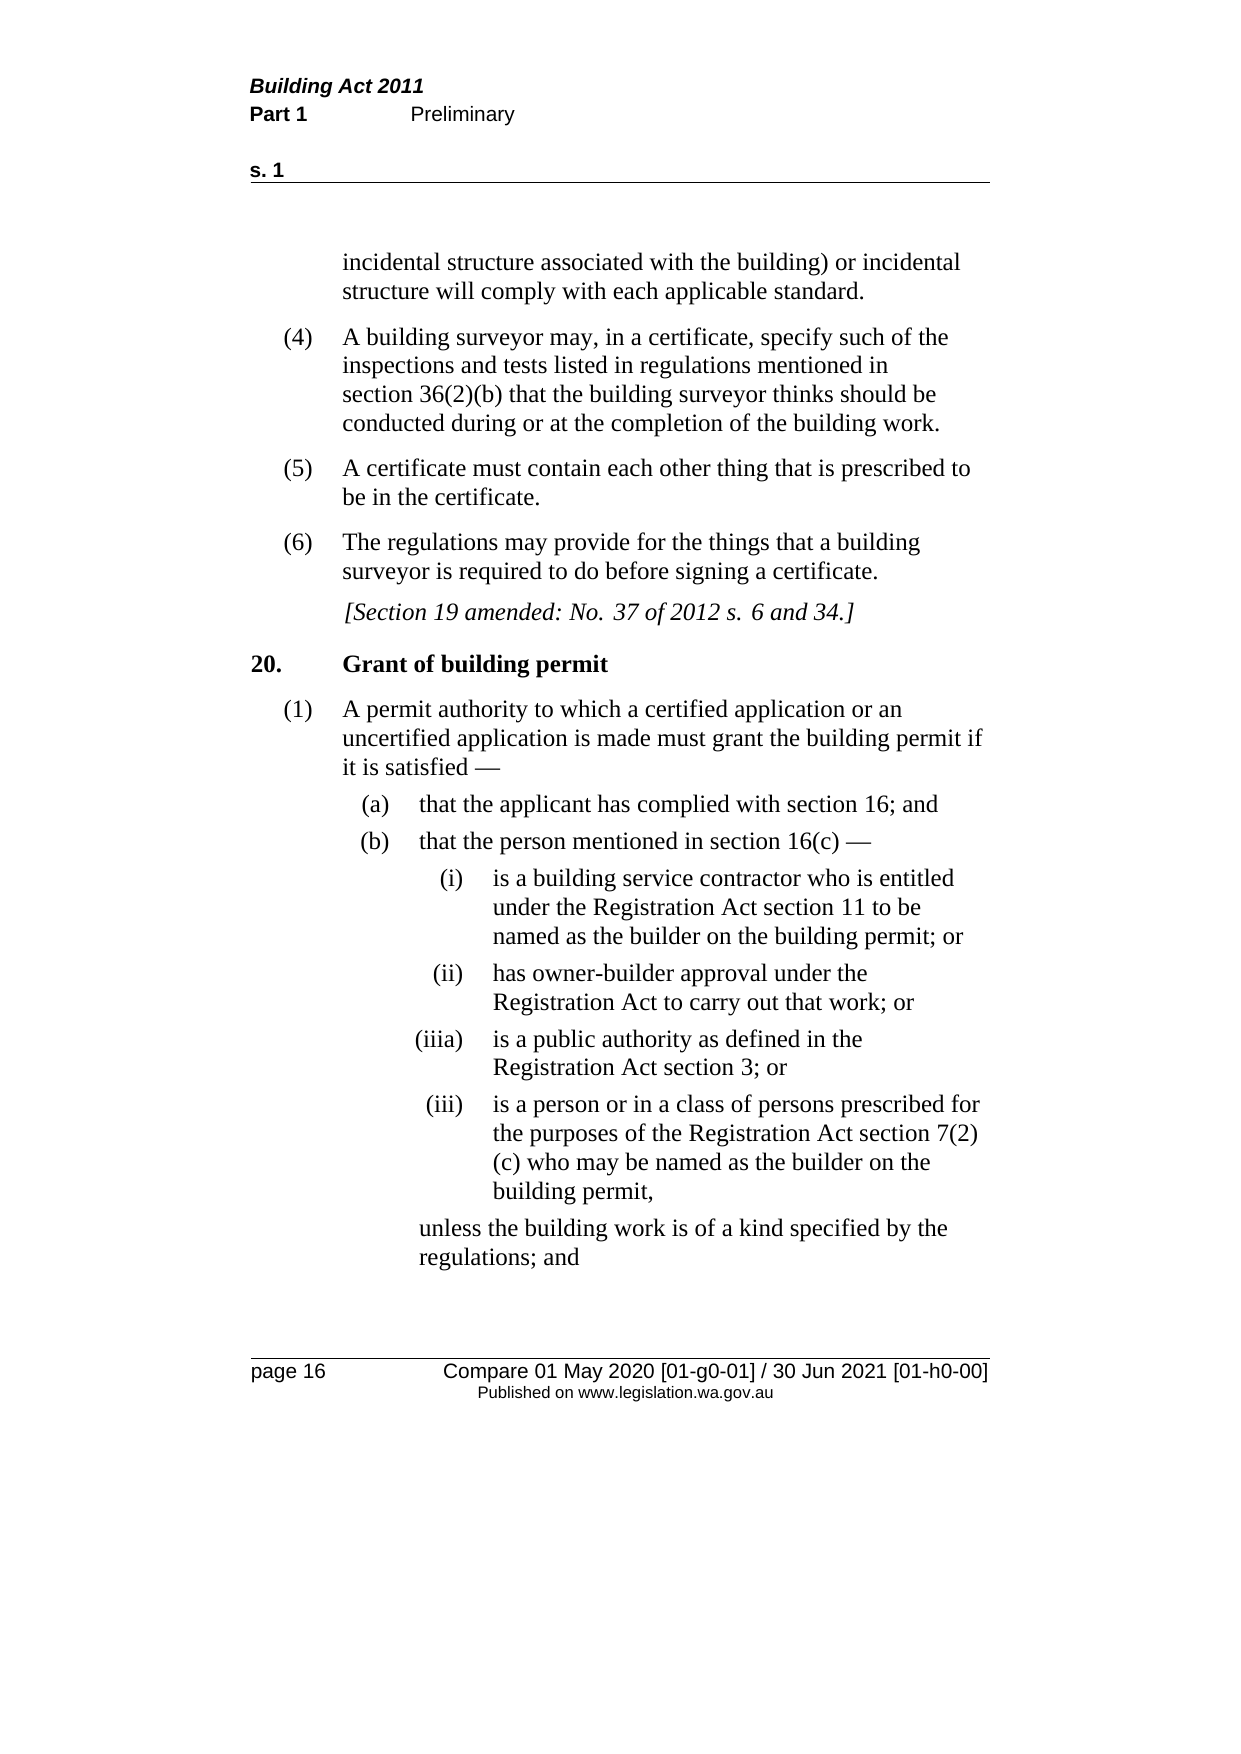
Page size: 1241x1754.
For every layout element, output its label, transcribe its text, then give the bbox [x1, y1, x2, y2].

text (6) The regulations may provide for the things that a building surveyor is required to do before signing a certificate. [251, 527, 990, 585]
text (4) A building surveyor may, in a certificate, specify such of the inspections and tests listed in regulations mentioned in section 36(2)(b) that the building surveyor thinks should be conducted during or at the completion of the building work. [251, 322, 990, 437]
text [251, 247, 990, 305]
text (b) that the person mentioned in section 16(c) — [251, 826, 990, 855]
text unless the building work is of a kind specified by the regulations; and [251, 1213, 990, 1270]
subtitle 20. Grant of building permit [251, 649, 990, 678]
text (a) that the applicant has complied with section 16; and [251, 789, 990, 818]
text (i) is a building service contractor who is entitled under the Registration Act section 11 to be named as the builder on the building permit; or [251, 863, 990, 949]
text (1) A permit authority to which a certified application or an uncertified application is made must grant the building permit if it is satisfied — [251, 694, 990, 781]
text (5) A certificate must contain each other thing that is prescribed to be in the certificate. [251, 453, 990, 511]
text [Section 19 amended: No. 37 of 2012 s. 6 and 34.] [251, 597, 990, 626]
text (iii) is a person or in a class of persons prescribed for the purposes of the Registration Act section 7(2)(c) who may be named as the builder on the building permit, [251, 1089, 990, 1204]
text (iiia) is a public authority as defined in the Registration Act section 3; or [251, 1024, 990, 1081]
text (ii) has owner-builder approval under the Registration Act to carry out that work; or [251, 958, 990, 1015]
